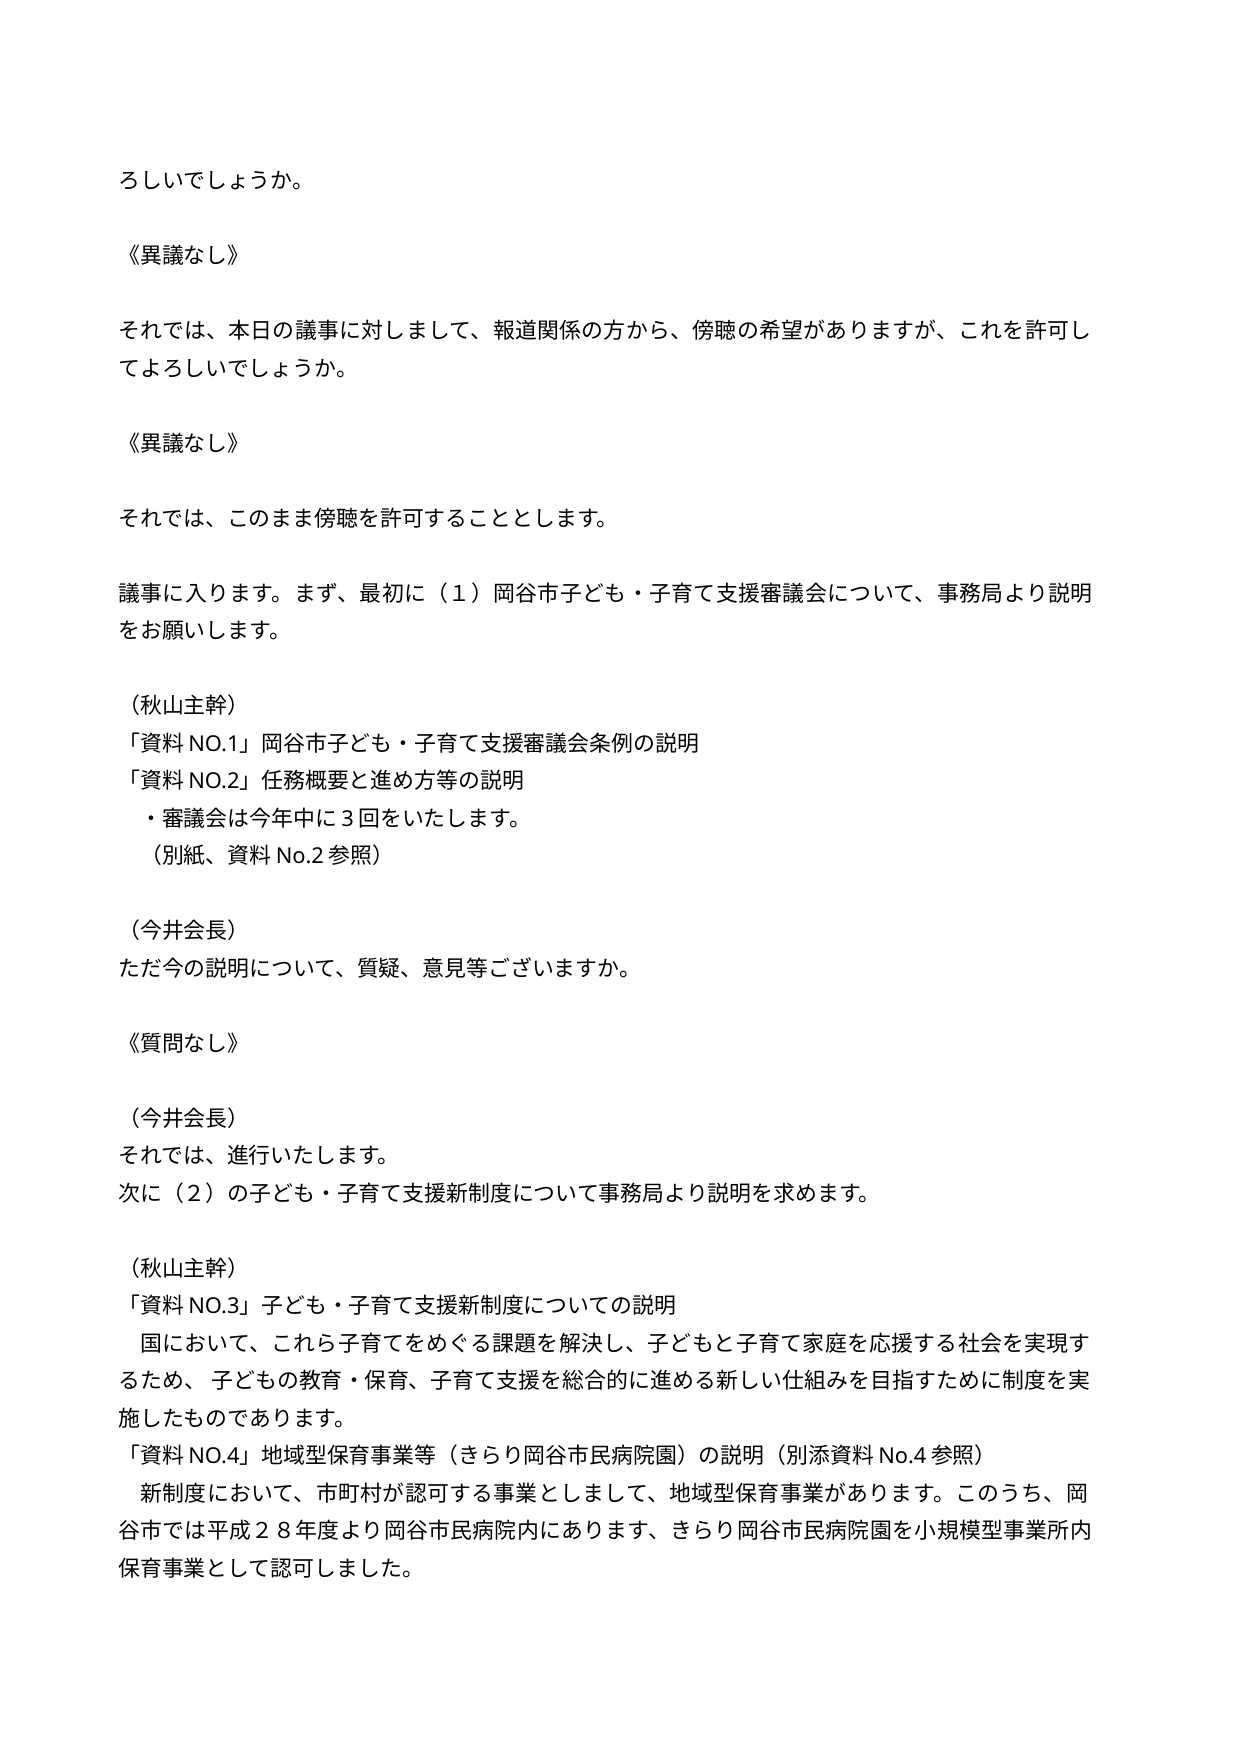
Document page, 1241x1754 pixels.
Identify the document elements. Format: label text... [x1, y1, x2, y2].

text 《異議なし》 [118, 236, 1092, 273]
text （今井会長） [118, 1098, 1092, 1136]
text 《異議なし》 [118, 423, 1092, 461]
text 「資料NO.3」子ども・子育て支援新制度についての説明 [118, 1286, 1092, 1323]
text 次に（２）の子ども・子育て支援新制度について事務局より説明を求めます。 [118, 1173, 1092, 1211]
text ・審議会は今年中に3回をいたします。 [118, 798, 1092, 836]
text （別紙、資料No.2参照） [118, 836, 1092, 873]
text 議事に入ります。まず、最初に（１）岡谷市子ども・子育て支援審議会について、事務局より説明をお願いします。 [118, 573, 1092, 648]
text 「資料NO.4」地域型保育事業等（きらり岡谷市民病院園）の説明（別添資料No.4参照） [118, 1436, 1092, 1473]
text 国において、これら子育てをめぐる課題を解決し、子どもと子育て家庭を応援する社会を実現するため、 子どもの教育・保育、子育て支援を総合的に進める新しい仕組みを目指すために制度を実施したものであります。 [118, 1323, 1092, 1436]
text それでは、進行いたします。 [118, 1136, 1092, 1173]
text ただ今の説明について、質疑、意見等ございますか。 [118, 948, 1092, 986]
text それでは、本日の議事に対しまして、報道関係の方から、傍聴の希望がありますが、これを許可してよろしいでしょうか。 [118, 311, 1092, 386]
text それでは、このまま傍聴を許可することとします。 [118, 498, 1092, 536]
text （秋山主幹） [118, 1248, 1092, 1286]
text 《質問なし》 [118, 1023, 1092, 1061]
text 「資料NO.2」任務概要と進め方等の説明 [118, 761, 1092, 798]
text （今井会長） [118, 911, 1092, 948]
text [118, 161, 1092, 198]
text 新制度において、市町村が認可する事業としまして、地域型保育事業があります。このうち、岡谷市では平成２８年度より岡谷市民病院内にあります、きらり岡谷市民病院園を小規模型事業所内保育事業として認可しました。 [118, 1473, 1092, 1586]
text （秋山主幹） [118, 686, 1092, 723]
text 「資料NO.1」岡谷市子ども・子育て支援審議会条例の説明 [118, 723, 1092, 761]
